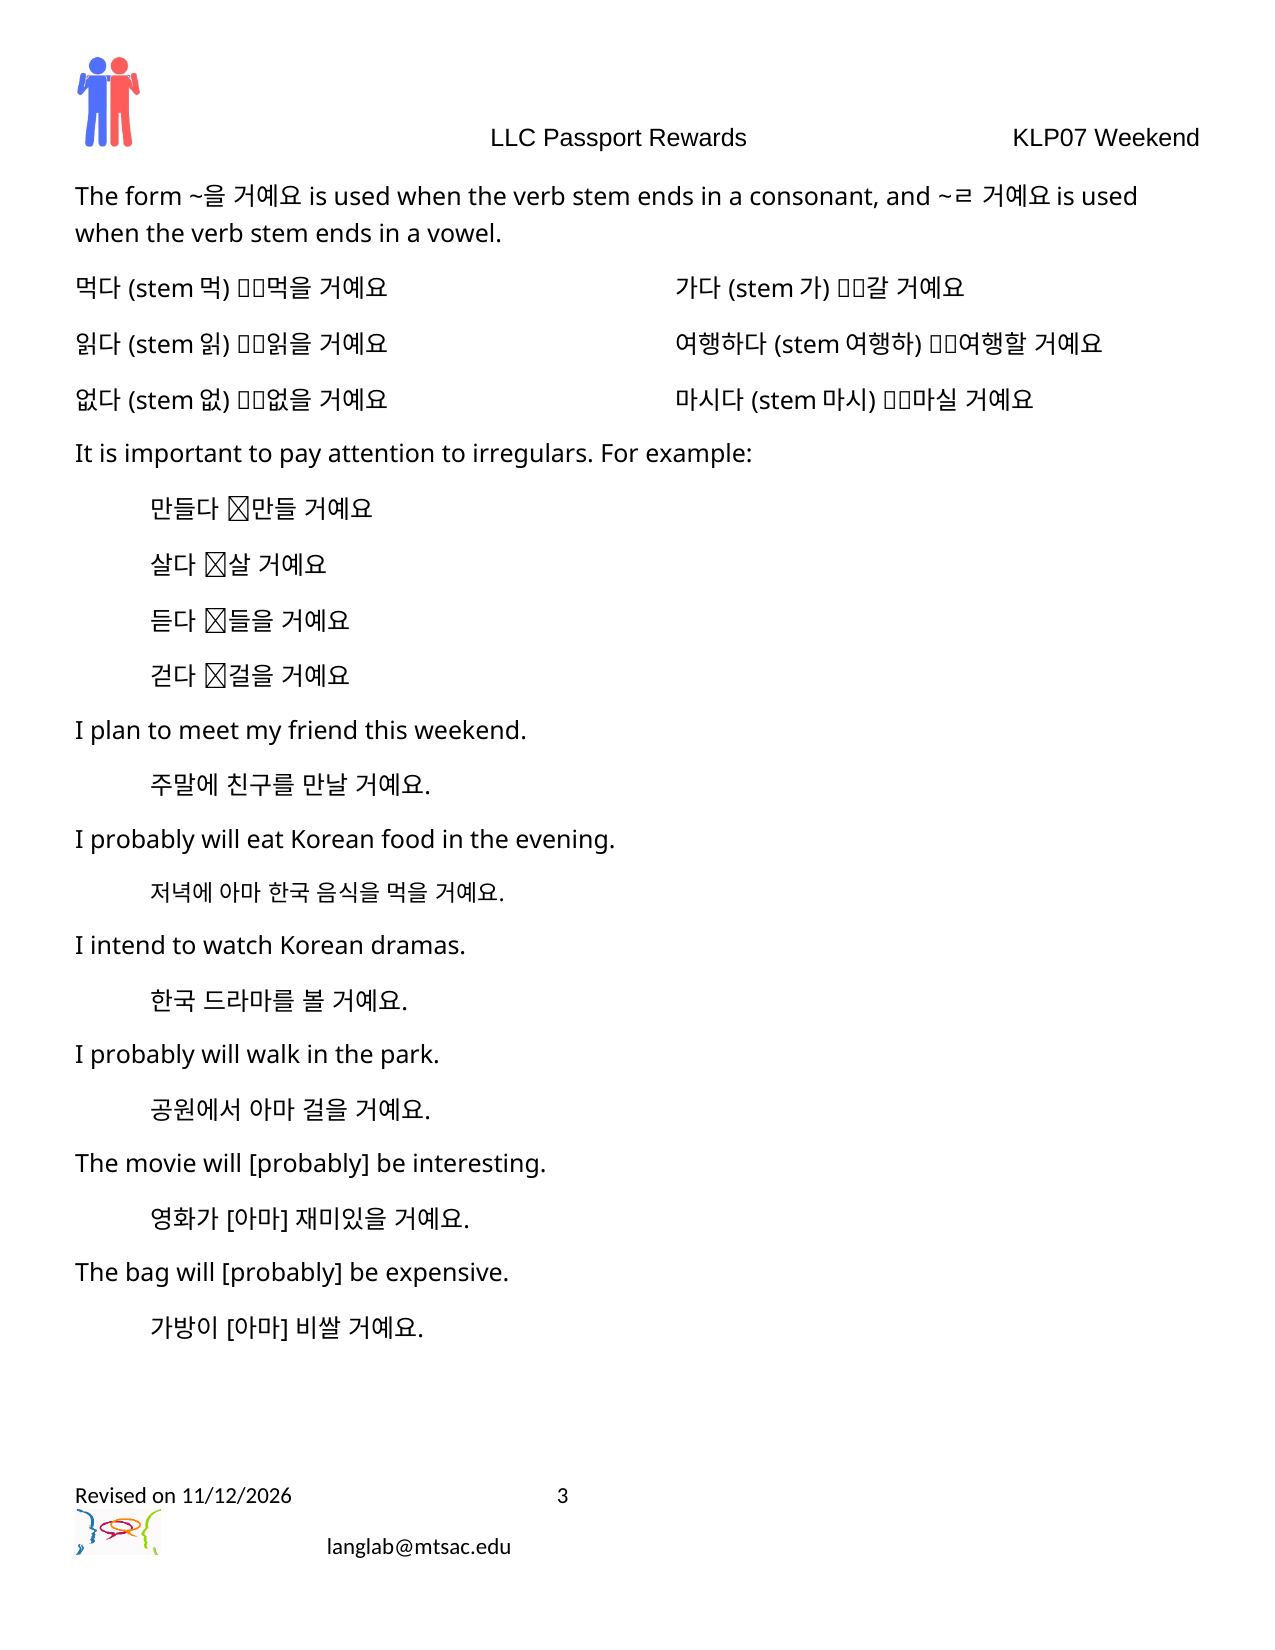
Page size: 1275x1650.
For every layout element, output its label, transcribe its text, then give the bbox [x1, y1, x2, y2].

text The form ~을 거예요 is used when the verb stem ends in a consonant, and ~ㄹ 거예요is used when the verb stem ends in a vowel. [75, 176, 1200, 249]
text 가다 (stem가) 갈 거예요 [675, 269, 1200, 305]
text 영화가 [아마] 재미있을 거예요. [150, 1199, 1200, 1236]
text I probably will eat Korean food in the evening. [75, 822, 1200, 856]
text 공원에서 아마 걸을 거예요. [150, 1090, 1200, 1126]
text 한국 드라마를 볼 거예요. [150, 981, 1200, 1017]
text 없다 (stem없) 없을 거예요 [75, 380, 600, 417]
text The movie will [probably] be interesting. [75, 1146, 1200, 1180]
picture [75, 56, 141, 147]
text I probably will walk in the park. [75, 1037, 1200, 1071]
text 가방이 [아마] 비쌀 거예요. [150, 1308, 1200, 1345]
text 읽다 (stem읽) 읽을 거예요 [75, 324, 600, 361]
text 살다 살 거예요 [150, 545, 1200, 581]
text 주말에 친구를 만날 거예요. [75, 766, 1200, 802]
text 듣다 들을 거예요 [150, 601, 1200, 637]
text The bag will [probably] be expensive. [75, 1255, 1200, 1289]
text 먹다 (stem먹) 먹을 거예요 [75, 269, 600, 305]
text 만들다 만들 거예요 [150, 489, 1200, 526]
text 걷다 걸을 거예요 [150, 657, 1200, 693]
picture [75, 1509, 161, 1555]
text 여행하다 (stem여행하) 여행할 거예요 [675, 324, 1200, 361]
text I intend to watch Korean dramas. [75, 928, 1200, 962]
text 마시다 (stem마시) 마실 거예요 [675, 380, 1200, 417]
text It is important to pay attention to irregulars. For example: [75, 436, 1200, 470]
text 저녁에 아마 한국 음식을 먹을 거예요. [150, 875, 1200, 908]
text I plan to meet my friend this weekend. [75, 712, 1200, 746]
